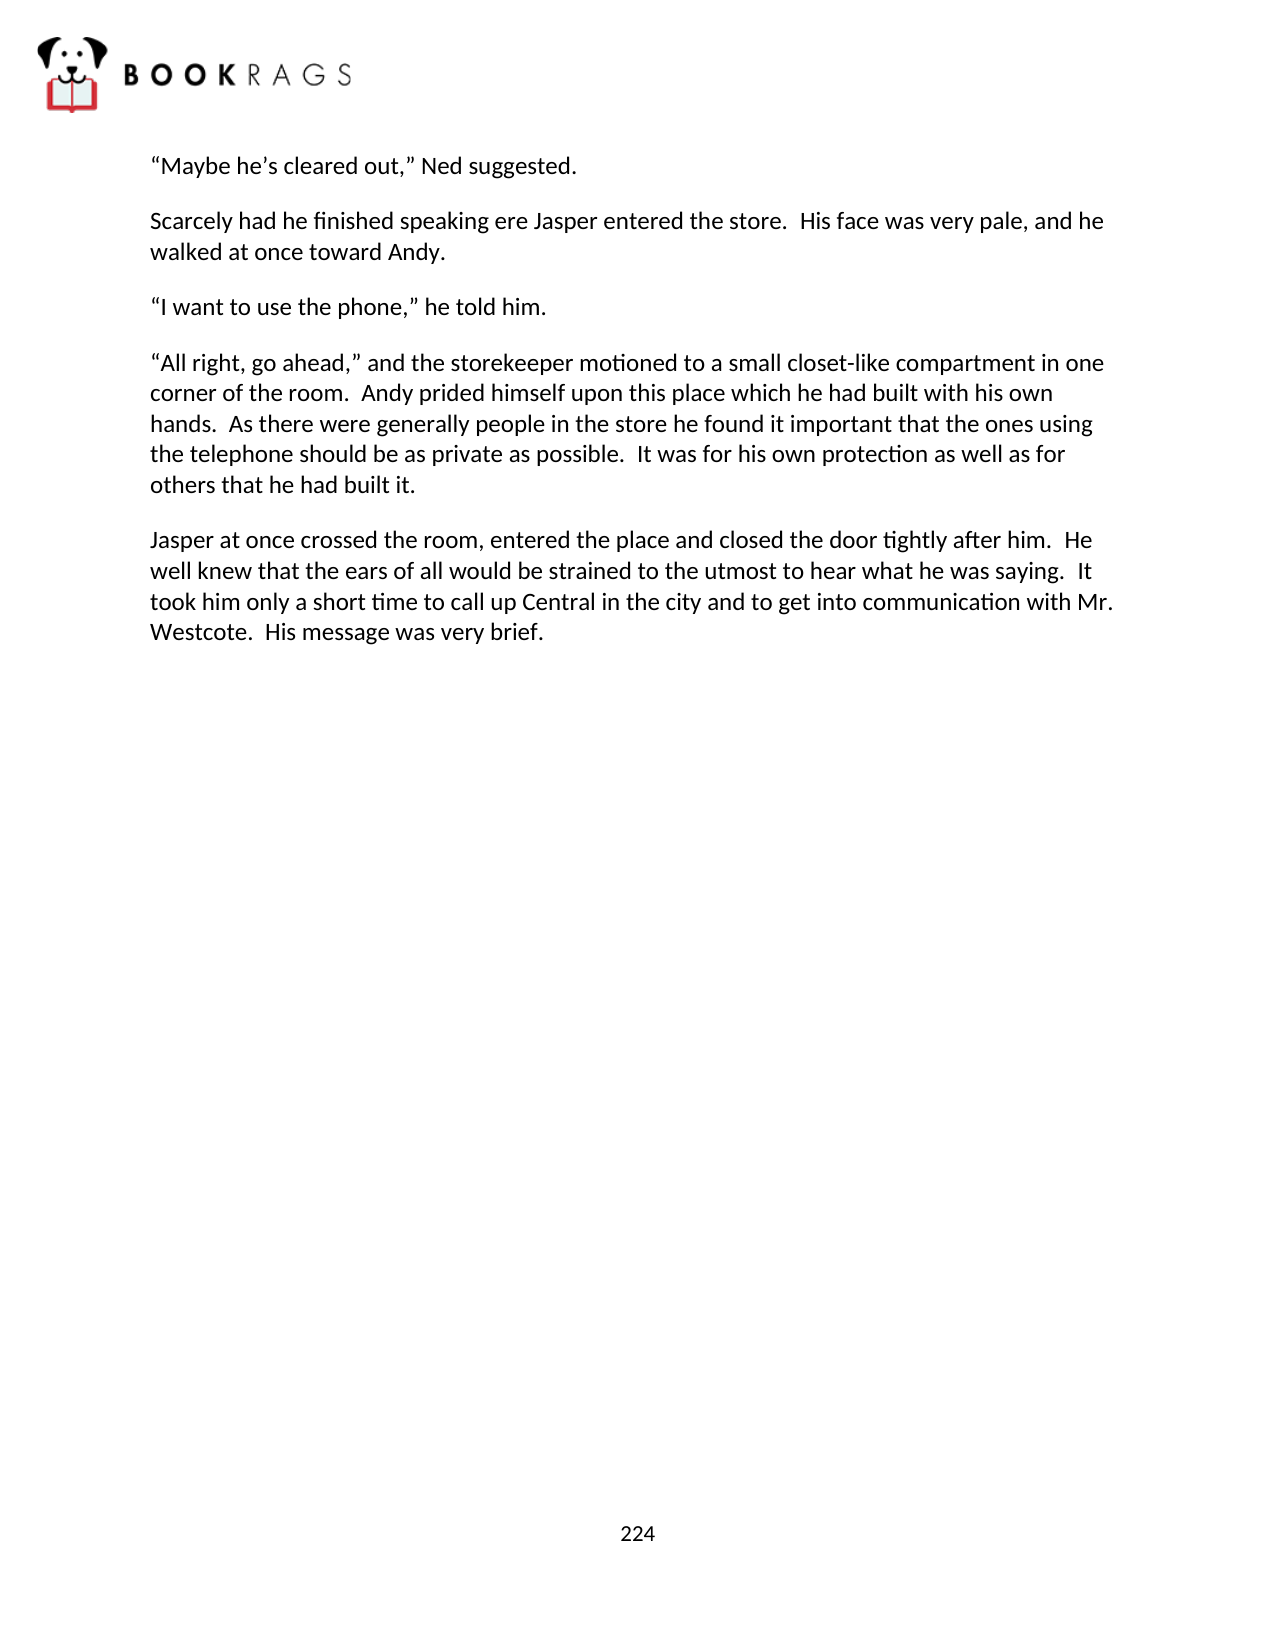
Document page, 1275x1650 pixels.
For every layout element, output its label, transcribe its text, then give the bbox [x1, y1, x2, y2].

text Jasper at once crossed the room, entered the place and closed the door tightly after him. He well knew that the ears of all would be strained to the utmost to hear what he was saying. It took him only a short time to call up Central in the city and to get into communication with Mr. Westcote. His message was very brief. [150, 525, 1125, 647]
text “All right, go ahead,” and the storekeeper motioned to a small closet-like compartment in one corner of the room. Andy prided himself upon this place which he had built with his own hands. As there were generally people in the store he found it important that the ones using the telephone should be as private as possible. It was for his own protection as well as for others that he had built it. [150, 347, 1125, 500]
text “I want to use the phone,” he told him. [150, 292, 1125, 322]
text Scarcely had he finished speaking ere Jasper entered the store. His face was very pale, and he walked at once toward Andy. [150, 206, 1125, 267]
picture [37, 37, 351, 113]
text “Maybe he’s cleared out,” Ned suggested. [150, 150, 1125, 181]
